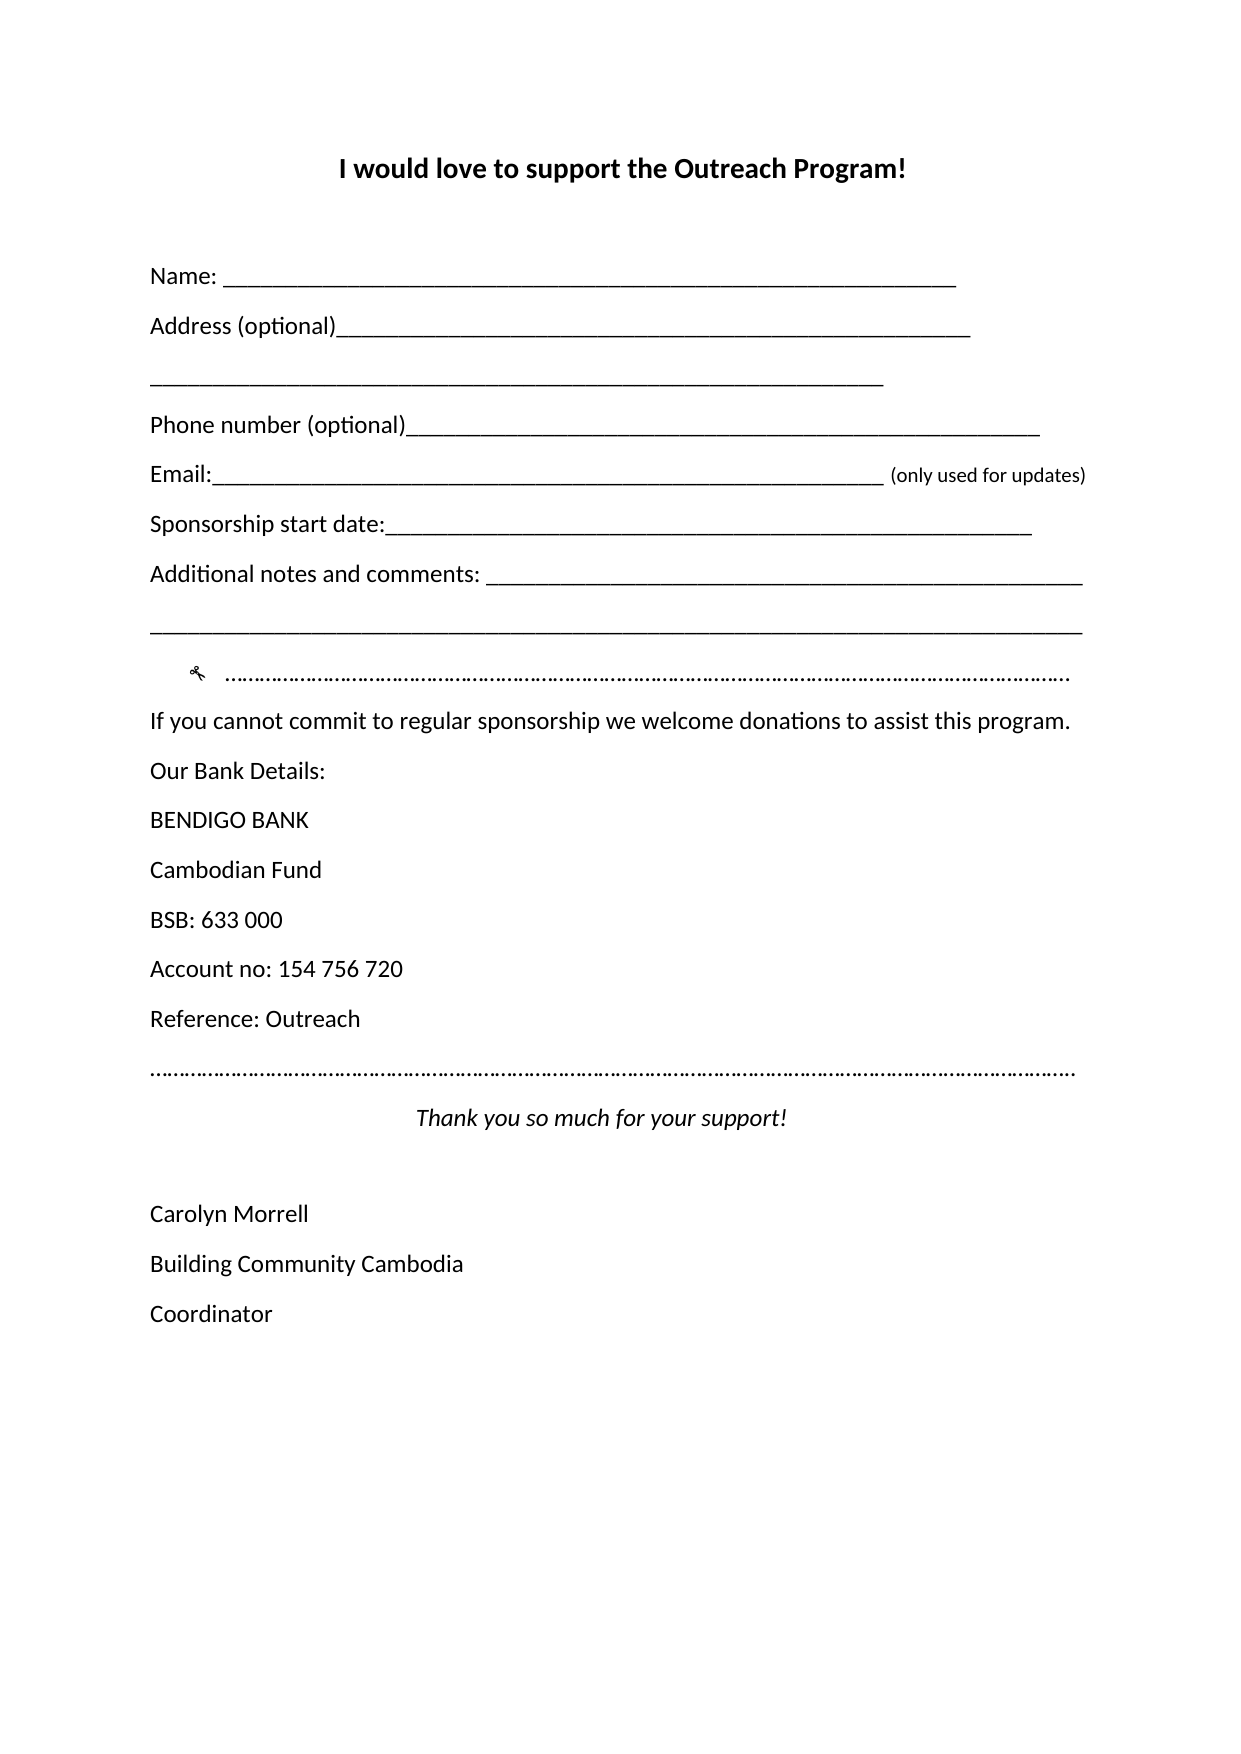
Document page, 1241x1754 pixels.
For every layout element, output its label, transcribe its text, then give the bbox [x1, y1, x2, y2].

list ………………………………………………………………………………………………………………………………… [187, 657, 1090, 687]
text Additional notes and comments: ________________________________________________ [150, 558, 1090, 588]
picture [188, 664, 206, 682]
text Sponsorship start date:____________________________________________________ [150, 508, 1090, 539]
text Our Bank Details: [150, 755, 1090, 786]
text BENDIGO BANK [150, 805, 1090, 835]
text Coordinator [150, 1298, 1090, 1328]
text I would love to support the Outreach Program! [150, 150, 1090, 186]
text ___________________________________________________________________________ [150, 607, 1090, 638]
text Carolyn Morrell [150, 1199, 1090, 1229]
text Name: ___________________________________________________________ [150, 260, 1090, 291]
text Thank you so much for your support! [150, 1102, 1090, 1133]
text Reference: Outreach [150, 1003, 1090, 1033]
text Address (optional)___________________________________________________ [150, 310, 1090, 340]
text …………………………………………………………………………………………………………………………………………….. [150, 1053, 1090, 1083]
text Account no: 154 756 720 [150, 953, 1090, 984]
text If you cannot commit to regular sponsorship we welcome donations to assist this program. [150, 706, 1090, 736]
text Building Community Cambodia [150, 1248, 1090, 1279]
text Phone number (optional)___________________________________________________ [150, 409, 1090, 439]
text ___________________________________________________________ [150, 359, 1090, 390]
text BSB: 633 000 [150, 904, 1090, 934]
text Email:______________________________________________________ (only used for updates) [150, 458, 1090, 489]
text Cambodian Fund [150, 854, 1090, 885]
